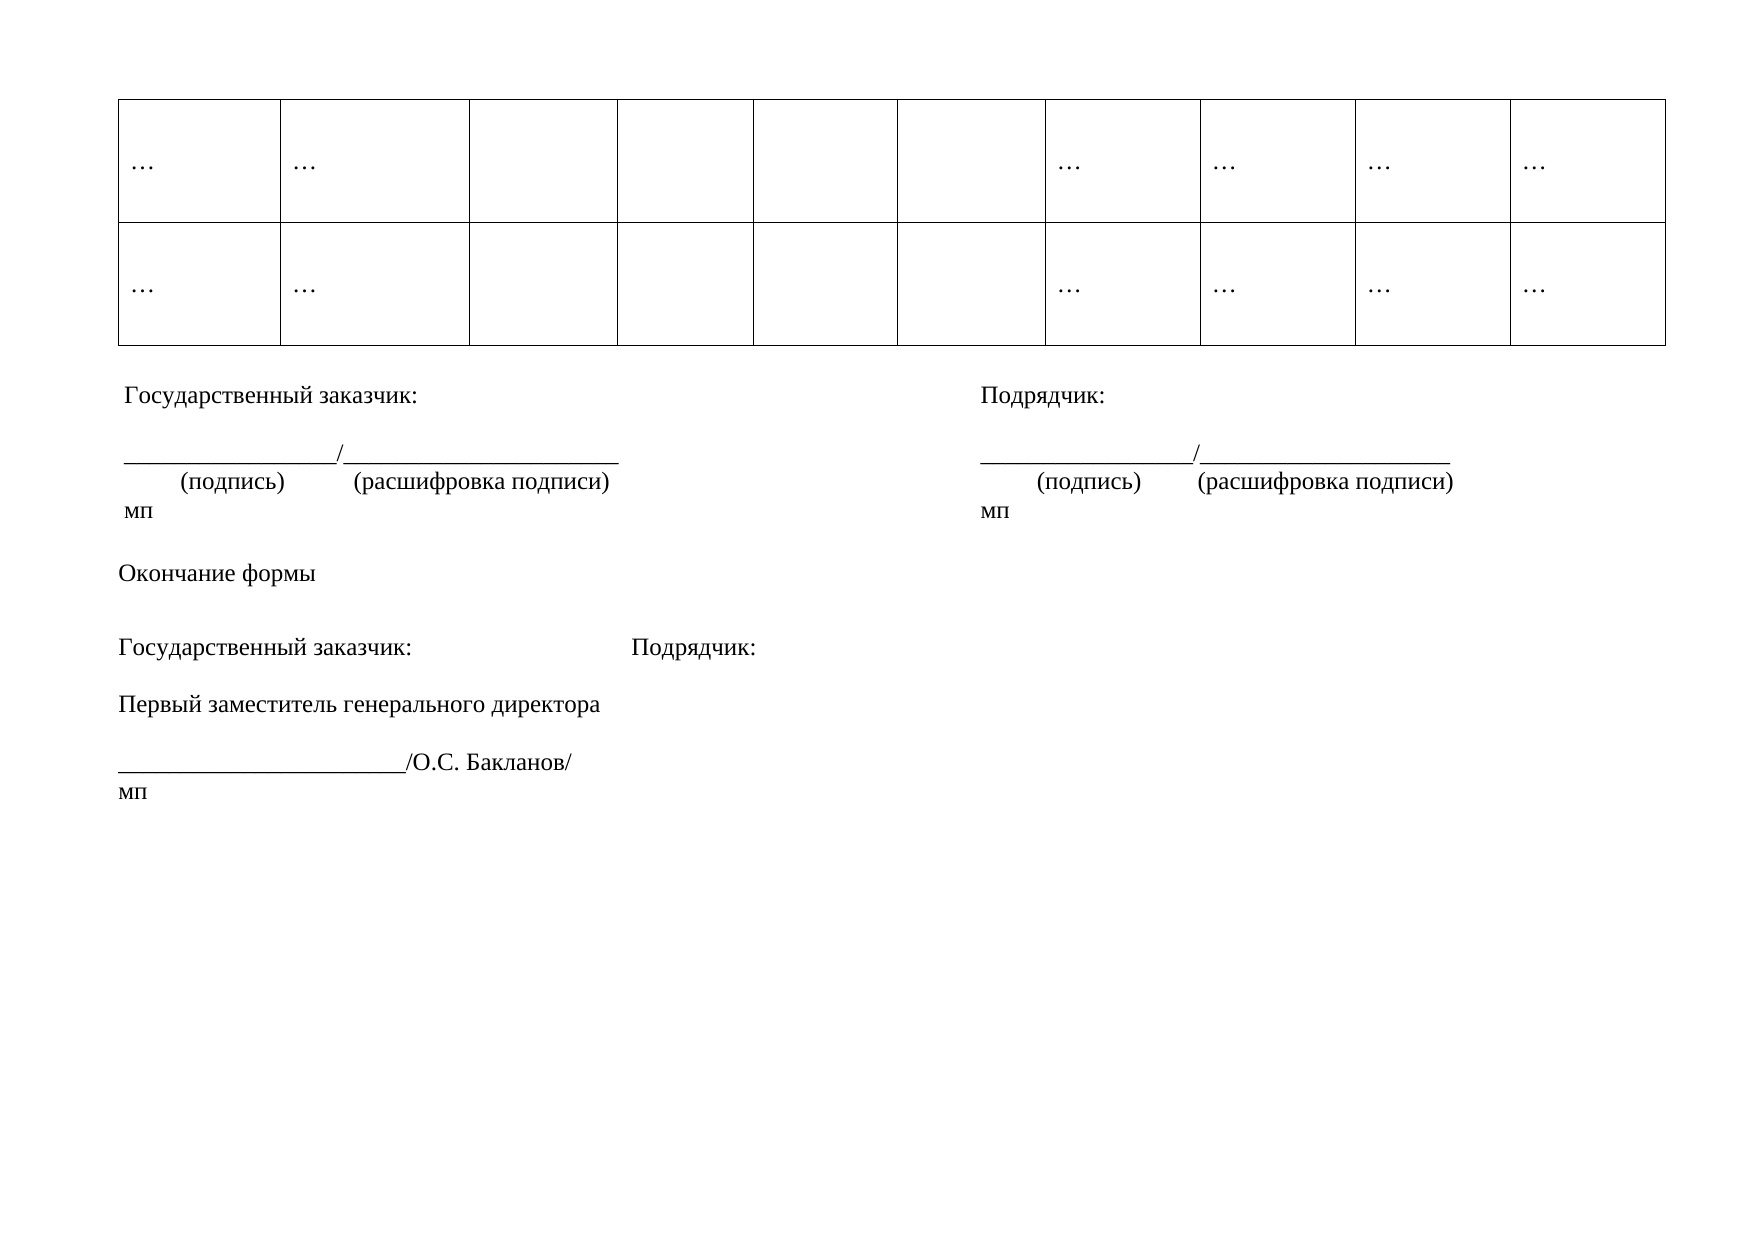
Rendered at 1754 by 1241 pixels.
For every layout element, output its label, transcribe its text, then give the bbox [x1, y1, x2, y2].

text Окончание формы [118, 558, 1609, 587]
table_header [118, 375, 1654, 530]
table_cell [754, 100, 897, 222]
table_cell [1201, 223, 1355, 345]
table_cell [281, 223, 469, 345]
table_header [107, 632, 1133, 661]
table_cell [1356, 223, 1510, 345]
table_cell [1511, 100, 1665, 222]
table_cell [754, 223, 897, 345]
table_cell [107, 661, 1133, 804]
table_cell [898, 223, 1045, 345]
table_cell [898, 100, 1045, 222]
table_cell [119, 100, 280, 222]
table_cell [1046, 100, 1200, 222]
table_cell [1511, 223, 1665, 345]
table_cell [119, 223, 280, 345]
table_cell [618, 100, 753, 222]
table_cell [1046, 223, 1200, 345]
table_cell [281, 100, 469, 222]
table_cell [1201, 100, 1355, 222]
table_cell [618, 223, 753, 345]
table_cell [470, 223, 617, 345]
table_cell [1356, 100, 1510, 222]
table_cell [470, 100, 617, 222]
